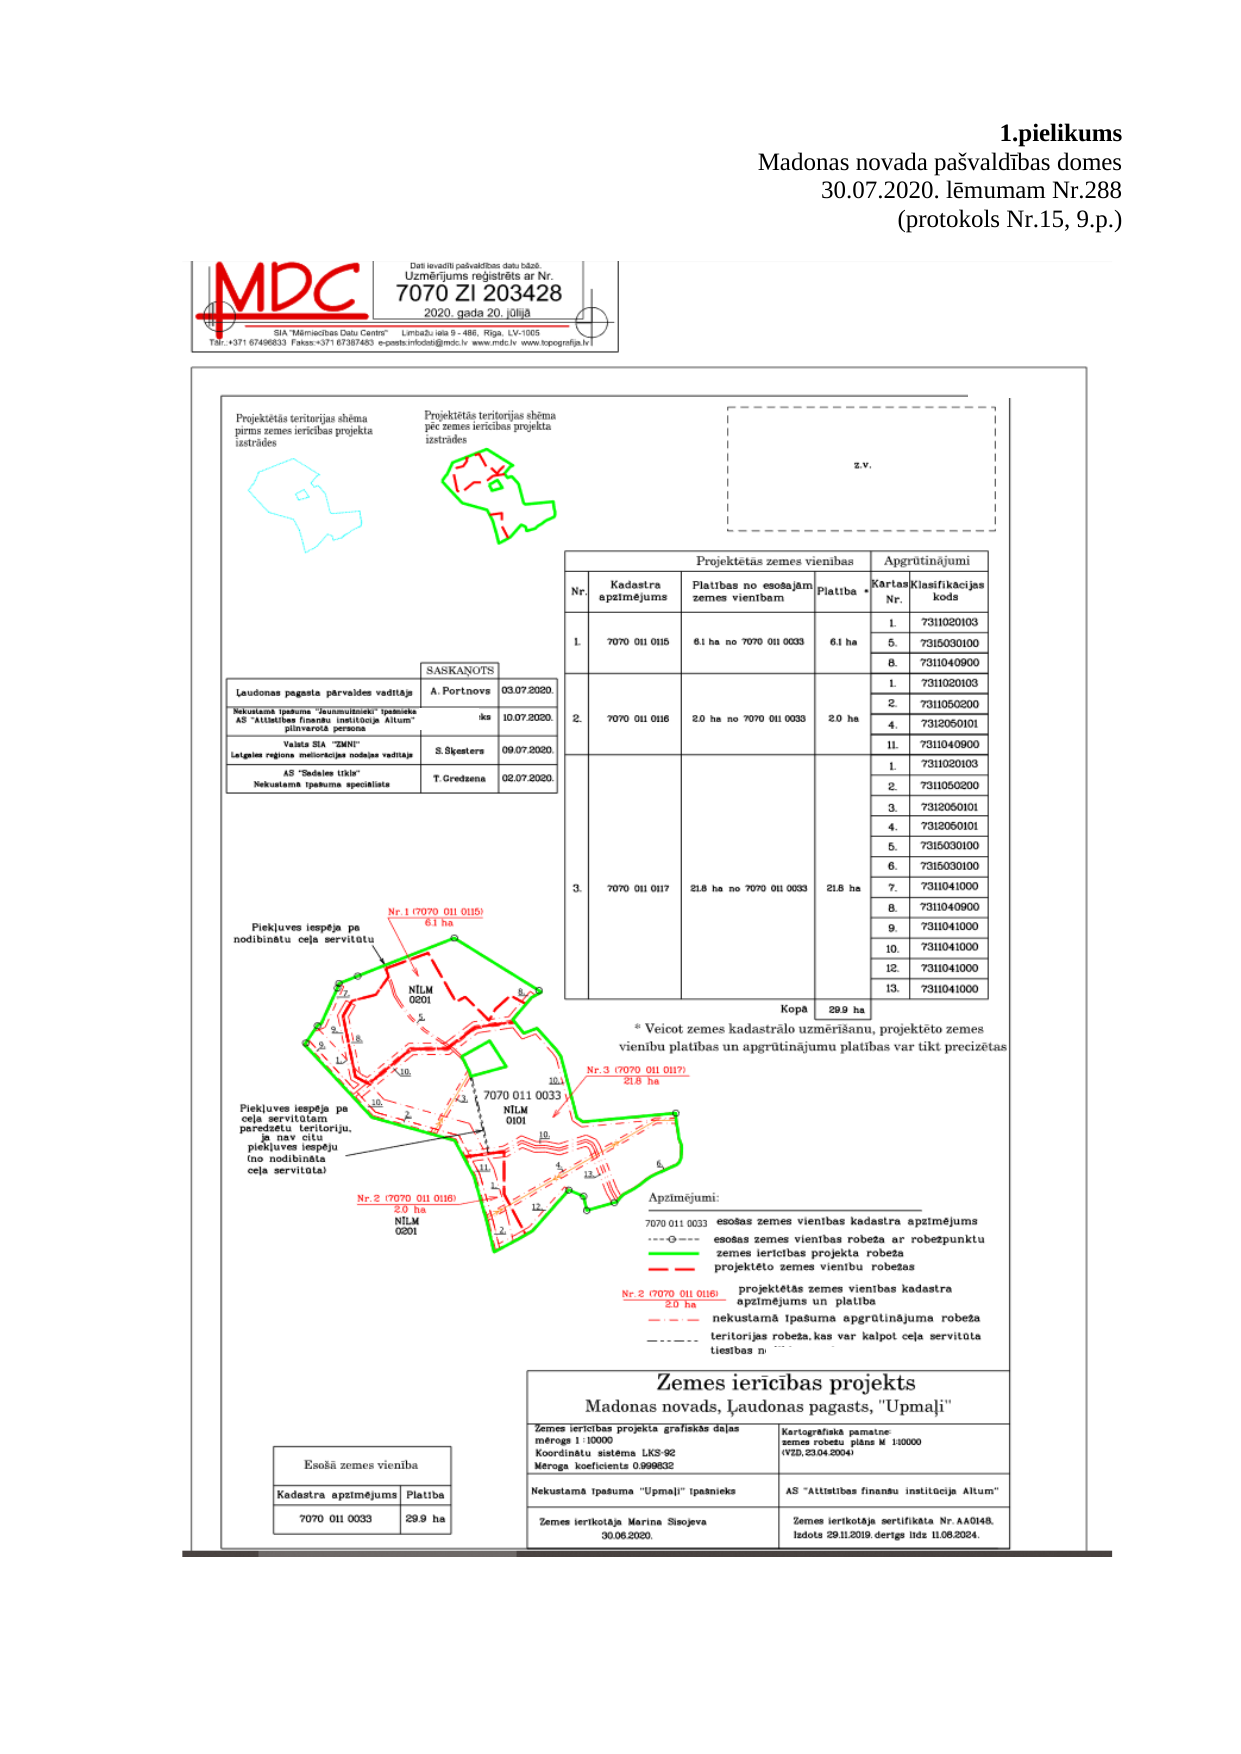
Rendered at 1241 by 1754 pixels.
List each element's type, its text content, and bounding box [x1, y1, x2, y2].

picture [182, 261, 1113, 1557]
text 30.07.2020. lēmumam Nr.288 [177, 176, 1122, 204]
text 1.pielikums [177, 118, 1122, 147]
text Madonas novada pašvaldības domes [177, 147, 1122, 176]
text (protokols Nr.15, 9.p.) [177, 204, 1122, 233]
